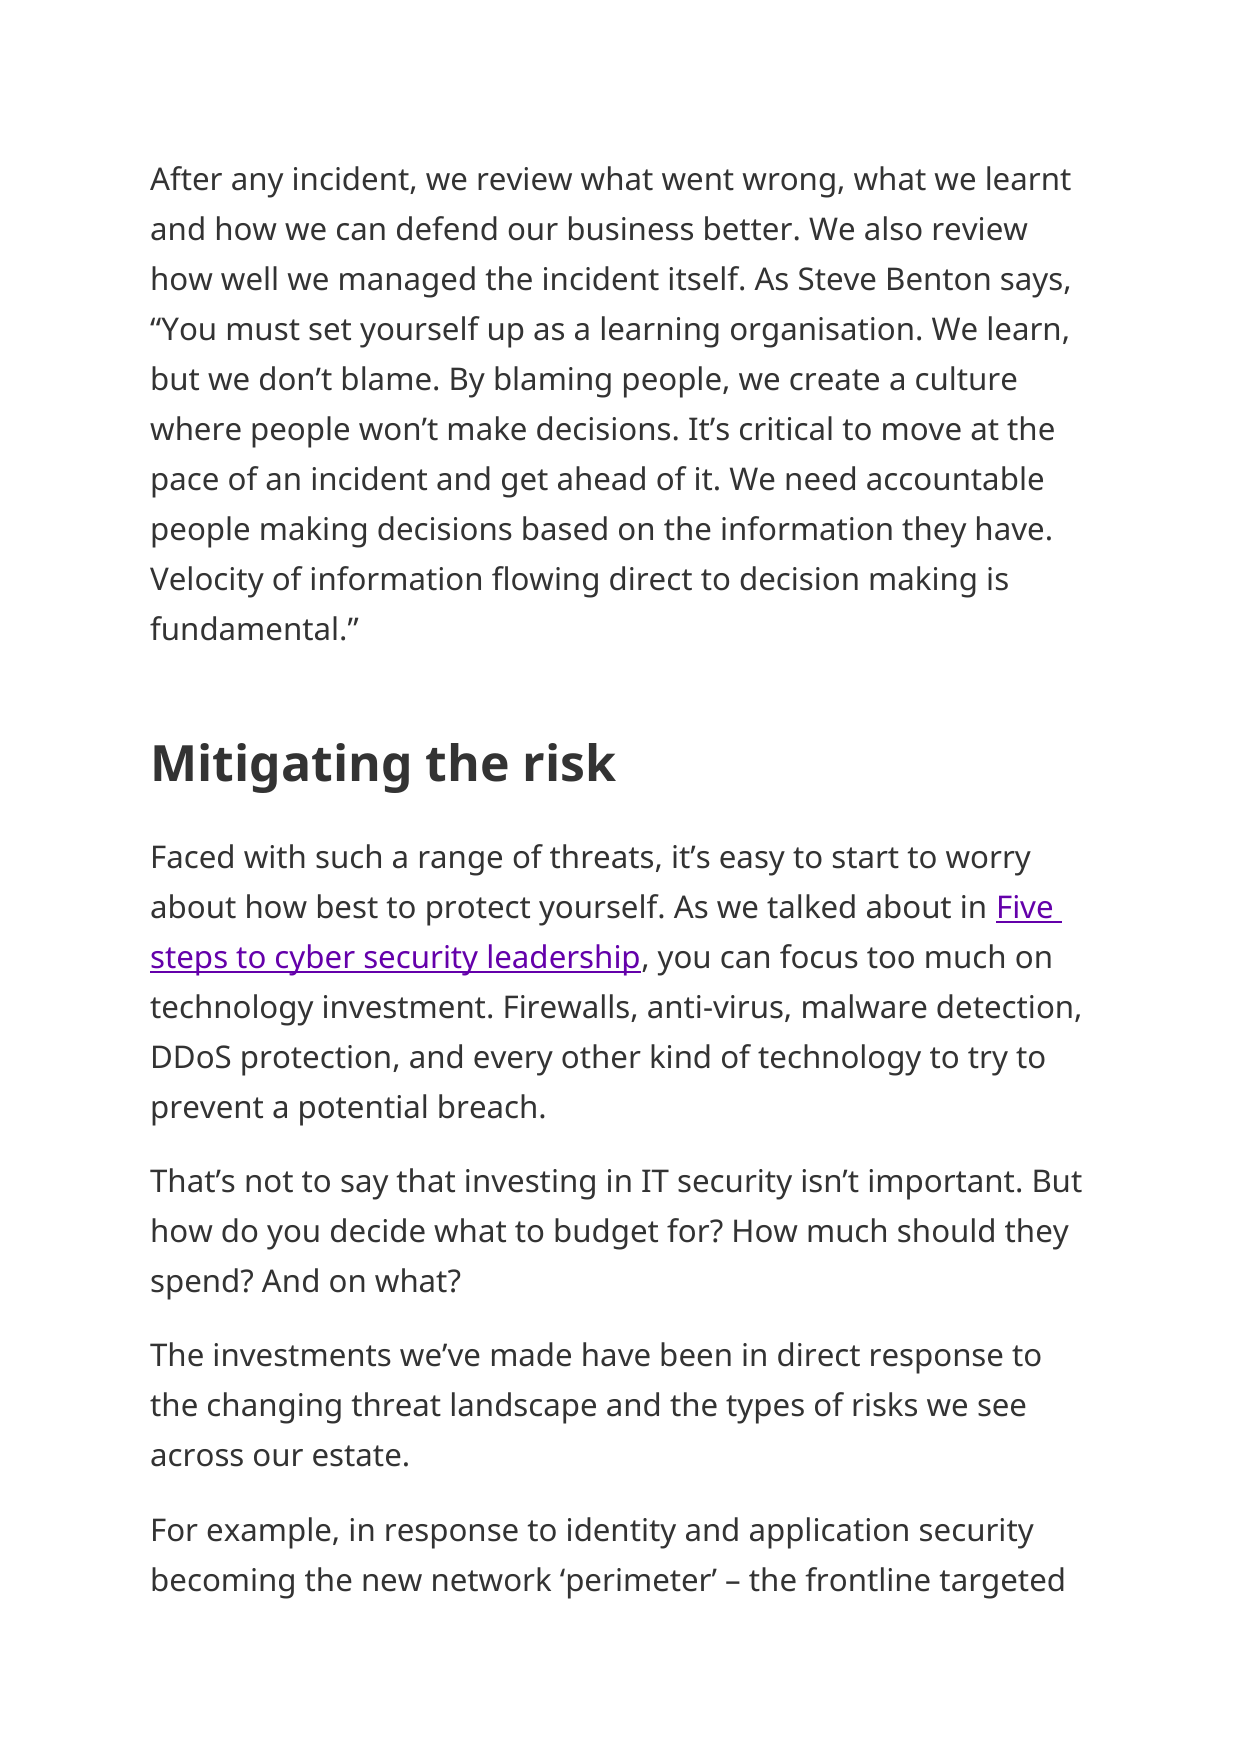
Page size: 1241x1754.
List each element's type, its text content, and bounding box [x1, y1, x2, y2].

text That’s not to say that investing in IT security isn’t important. But how do you decide what to budget for? How much should they spend? And on what? [150, 1152, 1090, 1302]
text The investments we’ve made have been in direct response to the changing threat landscape and the types of risks we see across our estate. [150, 1326, 1090, 1476]
subtitle Mitigating the risk [150, 728, 1090, 796]
text Faced with such a range of threats, it’s easy to start to worry about how best to protect yourself. As we talked about in Five steps to cyber security leadership, you can focus too much on technology investment. Firewalls, anti-virus, malware detection, DDoS protection, and every other kind of technology to try to prevent a potential breach. [150, 827, 1090, 1127]
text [150, 1500, 1090, 1600]
text After any incident, we review what went wrong, what we learnt and how we can defend our business better. We also review how well we managed the incident itself. As Steve Benton says, “You must set yourself up as a learning organisation. We learn, but we don’t blame. By blaming people, we create a culture where people won’t make decisions. It’s critical to move at the pace of an incident and get ahead of it. We need accountable people making decisions based on the information they have. Velocity of information flowing direct to decision making is fundamental.” [150, 150, 1090, 650]
